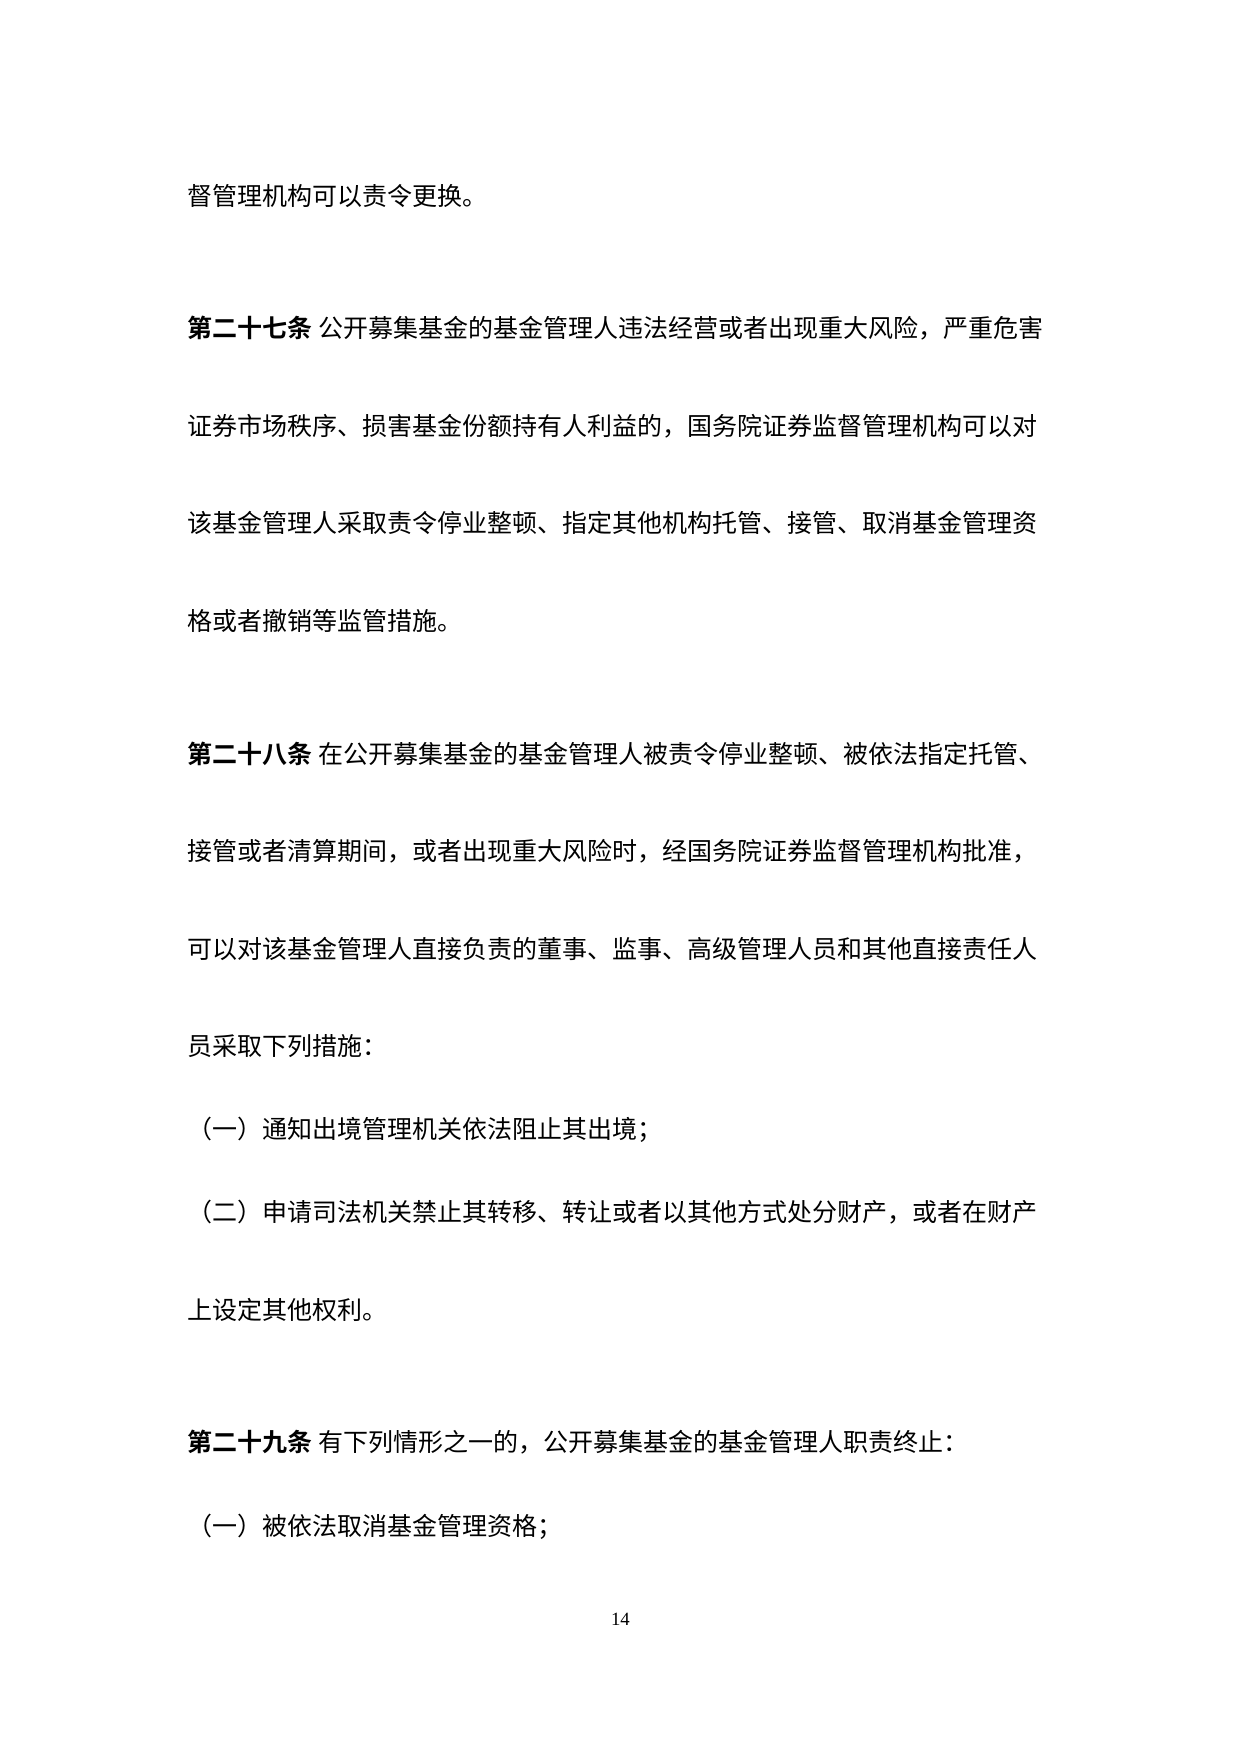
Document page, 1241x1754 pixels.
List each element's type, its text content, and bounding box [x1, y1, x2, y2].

text 第二十八条 在公开募集基金的基金管理人被责令停业整顿、被依法指定托管、接管或者清算期间，或者出现重大风险时，经国务院证券监督管理机构批准，可以对该基金管理人直接负责的董事、监事、高级管理人员和其他直接责任人员采取下列措施： [187, 720, 1053, 1077]
text 第二十九条 有下列情形之一的，公开募集基金的基金管理人职责终止： [187, 1408, 1053, 1473]
text （二）申请司法机关禁止其转移、转让或者以其他方式处分财产，或者在财产上设定其他权利。 [187, 1178, 1053, 1341]
text 第二十七条 公开募集基金的基金管理人违法经营或者出现重大风险，严重危害证券市场秩序、损害基金份额持有人利益的，国务院证券监督管理机构可以对该基金管理人采取责令停业整顿、指定其他机构托管、接管、取消基金管理资格或者撤销等监管措施。 [187, 294, 1053, 652]
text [187, 162, 1053, 227]
text （一）被依法取消基金管理资格； [187, 1492, 1053, 1557]
text （一）通知出境管理机关依法阻止其出境； [187, 1095, 1053, 1160]
